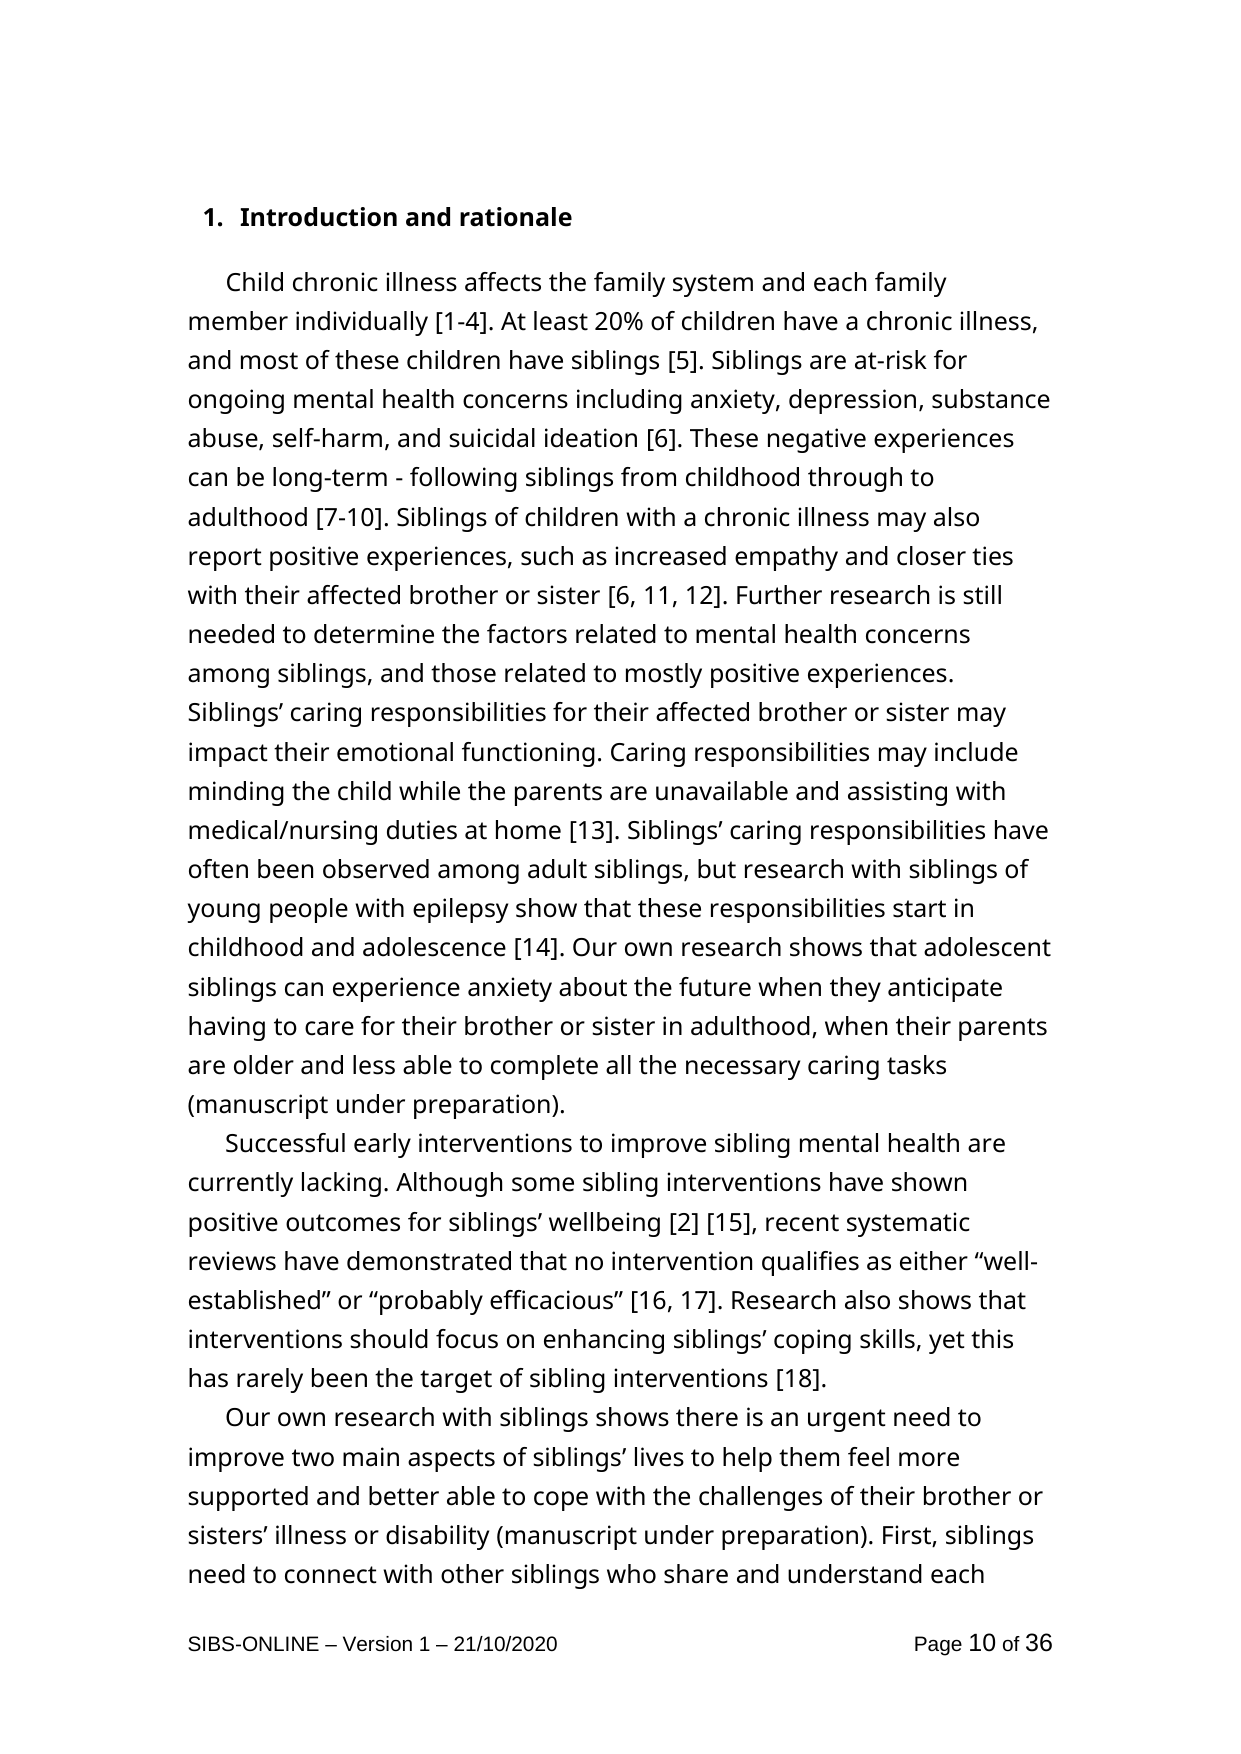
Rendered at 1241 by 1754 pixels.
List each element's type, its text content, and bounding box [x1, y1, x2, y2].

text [187, 1400, 1053, 1591]
text Child chronic illness affects the family system and each family member individually [1-4]. At least 20% of children have a chronic illness, and most of these children have siblings [5]. Siblings are at-risk for ongoing mental health concerns including anxiety, depression, substance abuse, self-harm, and suicidal ideation [6]. These negative experiences can be long-term - following siblings from childhood through to adulthood [7-10]. Siblings of children with a chronic illness may also report positive experiences, such as increased empathy and closer ties with their affected brother or sister [6, 11, 12]. Further research is still needed to determine the factors related to mental health concerns among siblings, and those related to mostly positive experiences. Siblings’ caring responsibilities for their affected brother or sister may impact their emotional functioning. Caring responsibilities may include minding the child while the parents are unavailable and assisting with medical/nursing duties at home [13]. Siblings’ caring responsibilities have often been observed among adult siblings, but research with siblings of young people with epilepsy show that these responsibilities start in childhood and adolescence [14]. Our own research shows that adolescent siblings can experience anxiety about the future when they anticipate having to care for their brother or sister in adulthood, when their parents are older and less able to complete all the necessary caring tasks (manuscript under preparation). [187, 264, 1053, 1121]
subtitle Introduction and rationale [202, 200, 1053, 234]
text Successful early interventions to improve sibling mental health are currently lacking. Although some sibling interventions have shown positive outcomes for siblings’ wellbeing [2] [15], recent systematic reviews have demonstrated that no intervention qualifies as either “well-established” or “probably efficacious” [16, 17]. Research also shows that interventions should focus on enhancing siblings’ coping skills, yet this has rarely been the target of sibling interventions [18]. [187, 1126, 1053, 1395]
